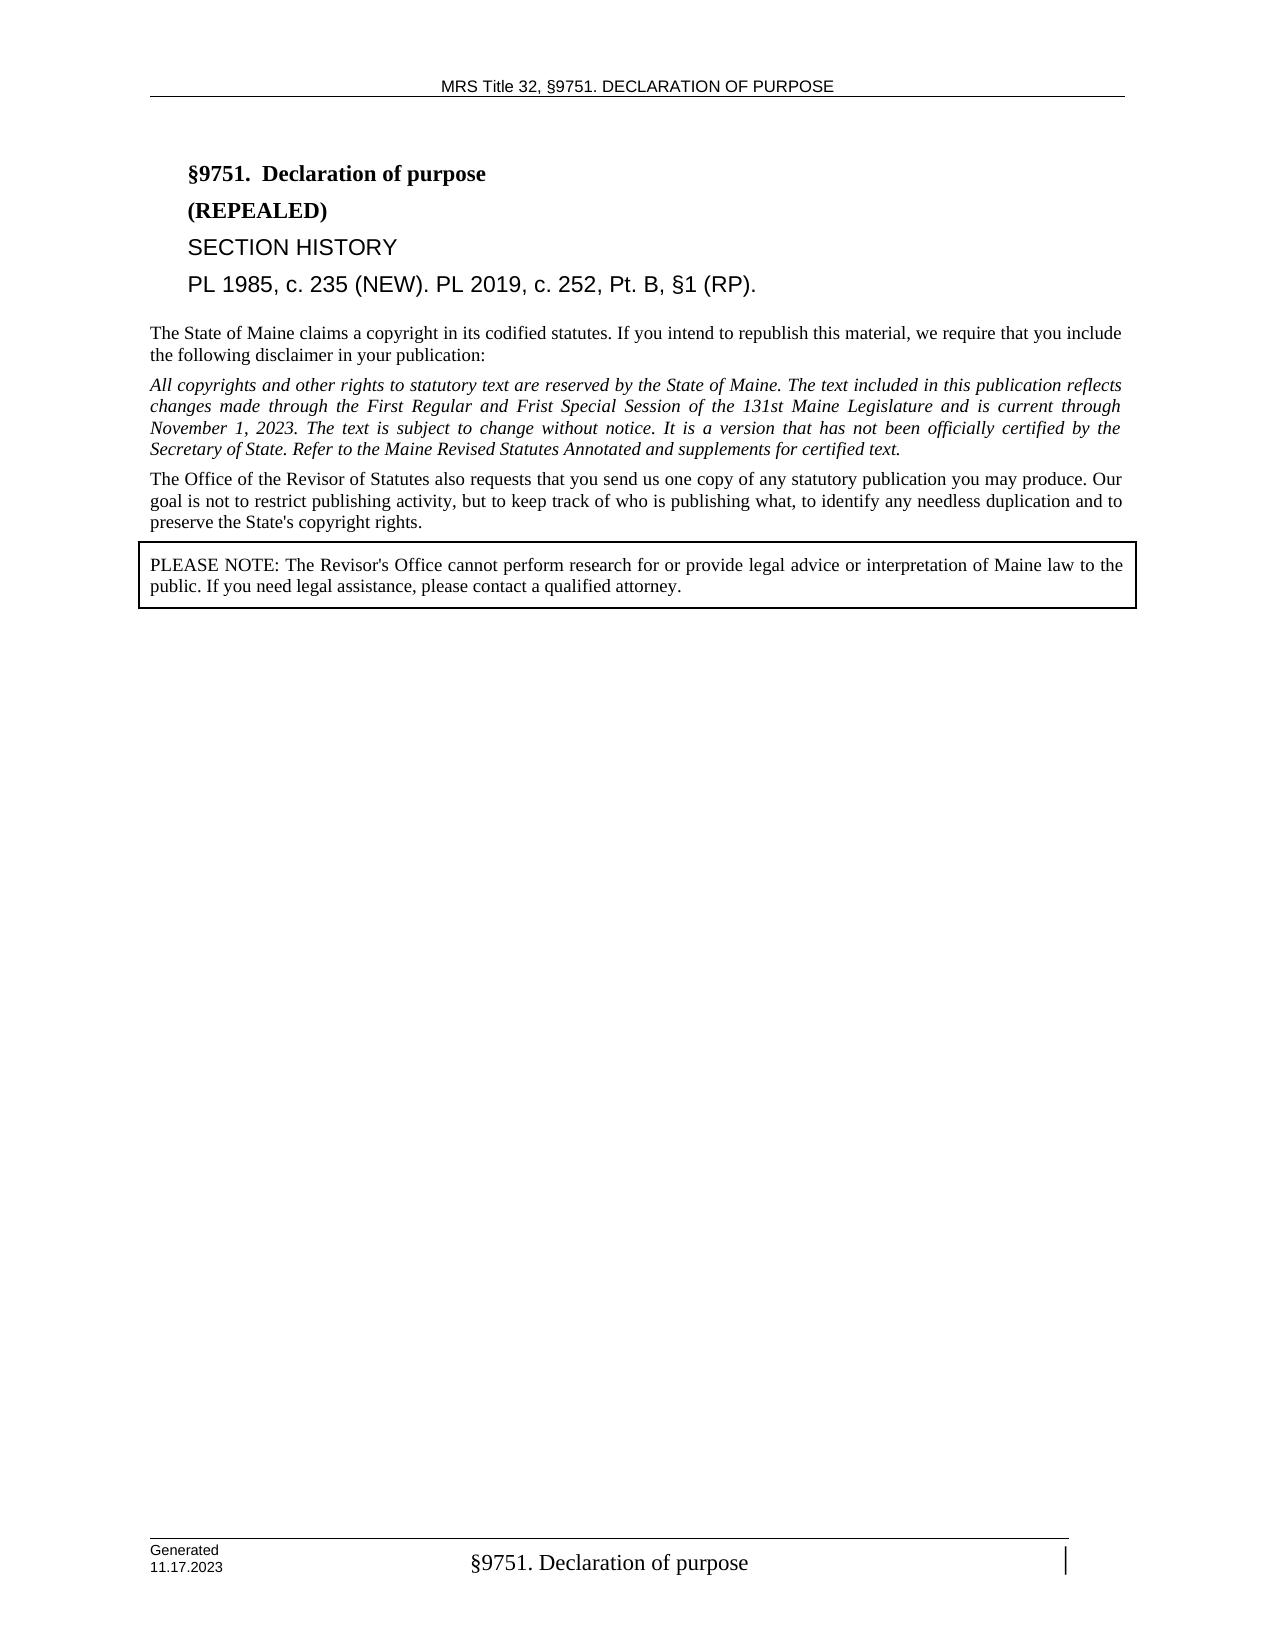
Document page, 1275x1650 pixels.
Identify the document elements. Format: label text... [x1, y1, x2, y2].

text All copyrights and other rights to statutory text are reserved by the State of Maine. The text included in this publication reflects changes made through the First Regular and Frist Special Session of the 131st Maine Legislature and is current through November 1, 2023 . The text is subject to change without notice. It is a version that has not been officially certified by the Secretary of State. Refer to the Maine Revised Statutes Annotated and supplements for certified text. [150, 373, 1125, 460]
text PL 1985, c. 235 (NEW). PL 2019, c. 252, Pt. B, §1 (RP). [187, 271, 1125, 297]
text The State of Maine claims a copyright in its codified statutes. If you intend to republish this material, we require that you include the following disclaimer in your publication: [150, 322, 1125, 365]
text SECTION HISTORY [187, 234, 1125, 260]
text The Office of the Revisor of Statutes also requests that you send us one copy of any statutory publication you may produce. Our goal is not to restrict publishing activity, but to keep track of who is publishing what, to identify any needless duplication and to preserve the State's copyright rights. [150, 468, 1125, 533]
text PLEASE NOTE: The Revisor's Office cannot perform research for or provide legal advice or interpretation of Maine law to the public. If you need legal assistance, please contact a qualified attorney. [140, 543, 1135, 607]
text (REPEALED) [187, 197, 1125, 223]
text §9751. Declaration of purpose [187, 160, 1125, 187]
